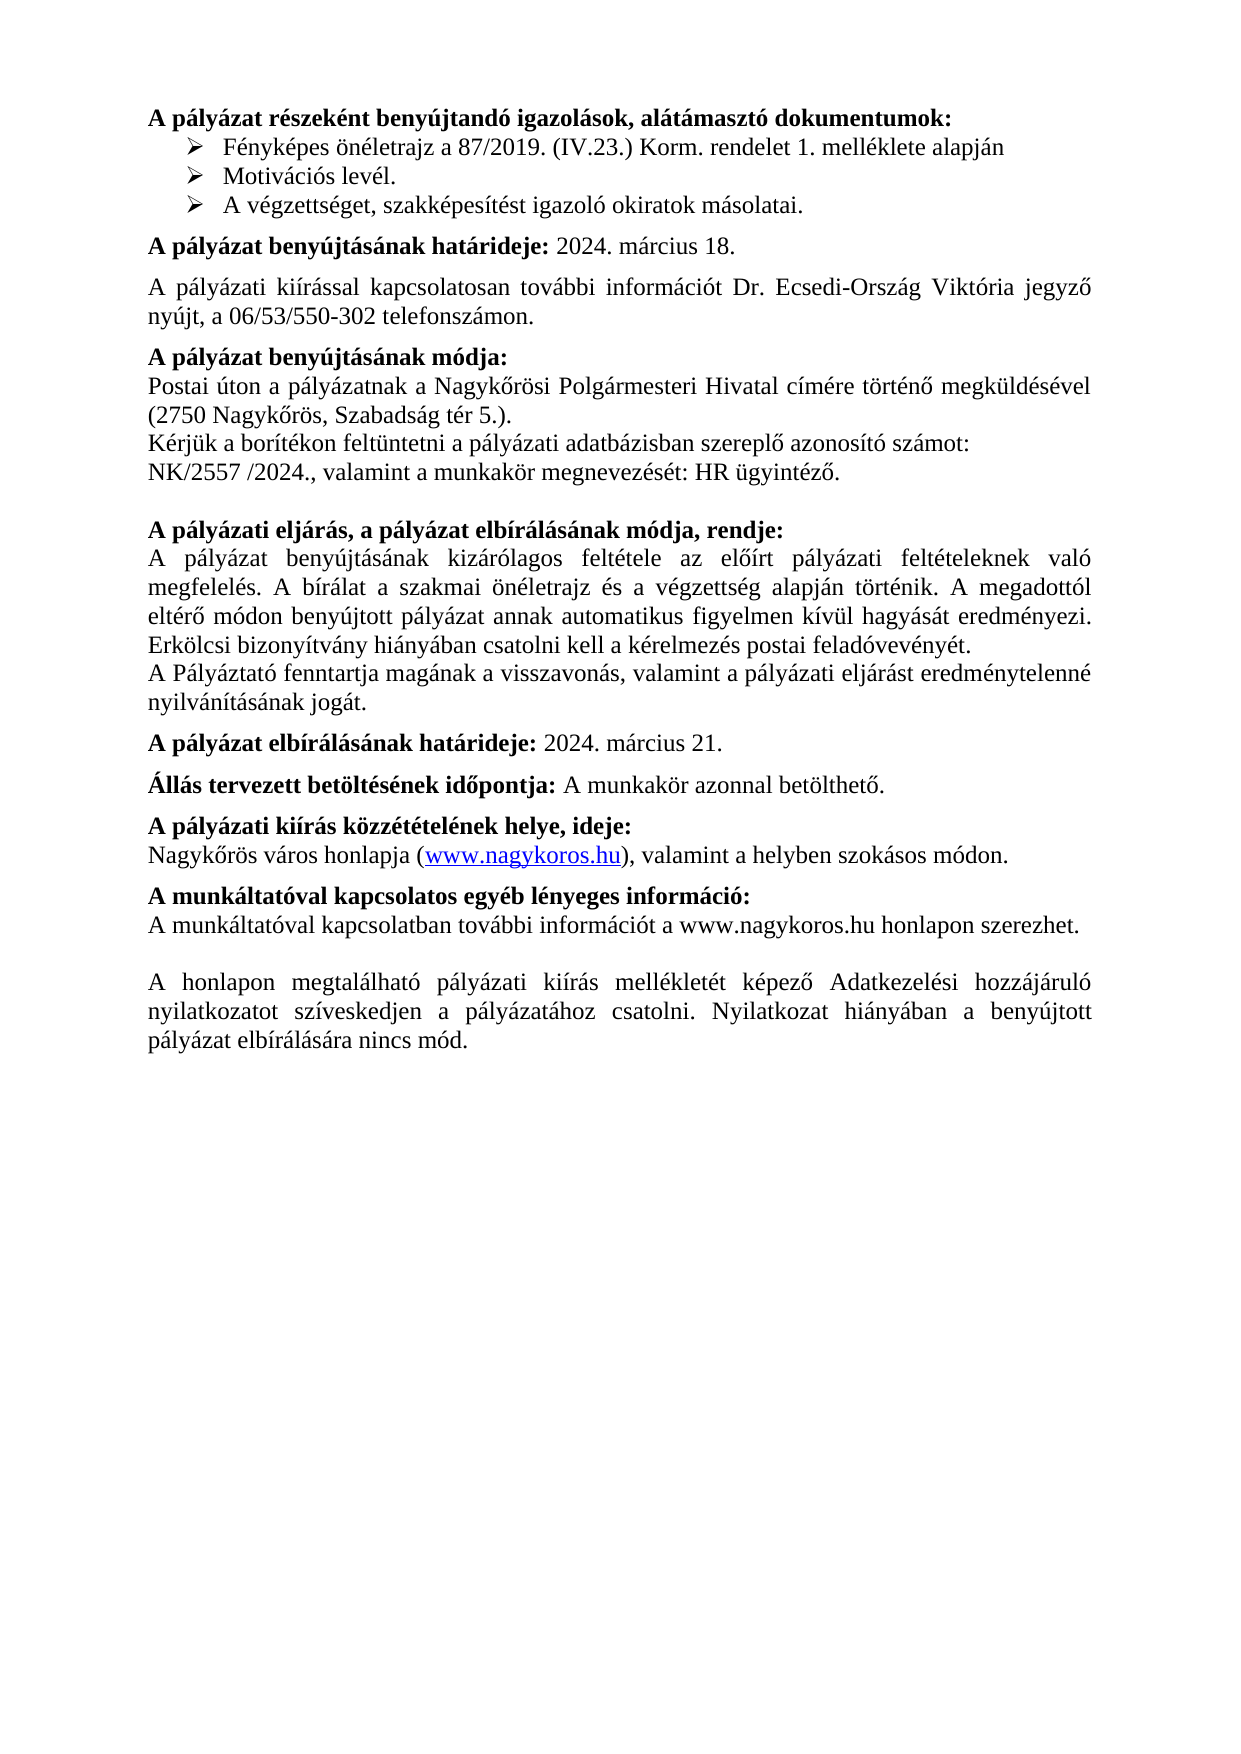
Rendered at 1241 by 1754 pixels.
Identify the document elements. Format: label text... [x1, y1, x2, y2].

text A pályázat elbírálásának határideje: 2024. március 21. [148, 728, 1092, 757]
text A pályázat benyújtásának határideje: 2024. március 18. [148, 231, 1092, 260]
text A munkáltatóval kapcsolatos egyéb lényeges információ: [148, 881, 1092, 910]
text A honlapon megtalálható pályázati kiírás mellékletét képező Adatkezelési hozzájáruló nyilatkozatot szíveskedjen a pályázatához csatolni. Nyilatkozat hiányában a benyújtott pályázat elbírálására nincs mód. [148, 967, 1092, 1053]
text A pályázati eljárás, a pályázat elbírálásának módja, rendje: [148, 515, 1092, 543]
text Állás tervezett betöltésének időpontja: A munkakör azonnal betölthető. [148, 770, 1092, 798]
text A pályázat részeként benyújtandó igazolások, alátámasztó dokumentumok: [148, 103, 1092, 132]
list Motivációs levél. [185, 161, 1092, 190]
text A pályázati kiírás közzétételének helye, ideje: [148, 811, 1092, 840]
text A pályázat benyújtásának módja: [148, 342, 1092, 371]
text A Pályáztató fenntartja magának a visszavonás, valamint a pályázati eljárást eredménytelenné nyilvánításának jogát. [148, 658, 1092, 716]
list A végzettséget, szakképesítést igazoló okiratok másolatai. [185, 190, 1092, 218]
text A pályázat benyújtásának kizárólagos feltétele az előírt pályázati feltételeknek való megfelelés. A bírálat a szakmai önéletrajz és a végzettség alapján történik. A megadottól eltérő módon benyújtott pályázat annak automatikus figyelmen kívül hagyását eredményezi. Erkölcsi bizonyítvány hiányában csatolni kell a kérelmezés postai feladóvevényét. [148, 543, 1092, 658]
text A munkáltatóval kapcsolatban további információt a www.nagykoros.hu honlapon szerezhet. [148, 910, 1092, 938]
text Nagykőrös város honlapja (www.nagykoros.hu), valamint a helyben szokásos módon. [148, 840, 1092, 868]
text NK/2557 /2024., valamint a munkakör megnevezését: HR ügyintéző. [148, 457, 1092, 486]
text A pályázati kiírással kapcsolatosan további információt Dr. Ecsedi-Ország Viktória jegyző nyújt, a 06/53/550-302 telefonszámon. [148, 272, 1092, 330]
list Fényképes önéletrajz a 87/2019. (IV.23.) Korm. rendelet 1. melléklete alapján [185, 132, 1092, 161]
text Postai úton a pályázatnak a Nagykőrösi Polgármesteri Hivatal címére történő megküldésével (2750 Nagykőrös, Szabadság tér 5.). [148, 371, 1092, 428]
text Kérjük a borítékon feltüntetni a pályázati adatbázisban szereplő azonosító számot: [148, 428, 1092, 457]
